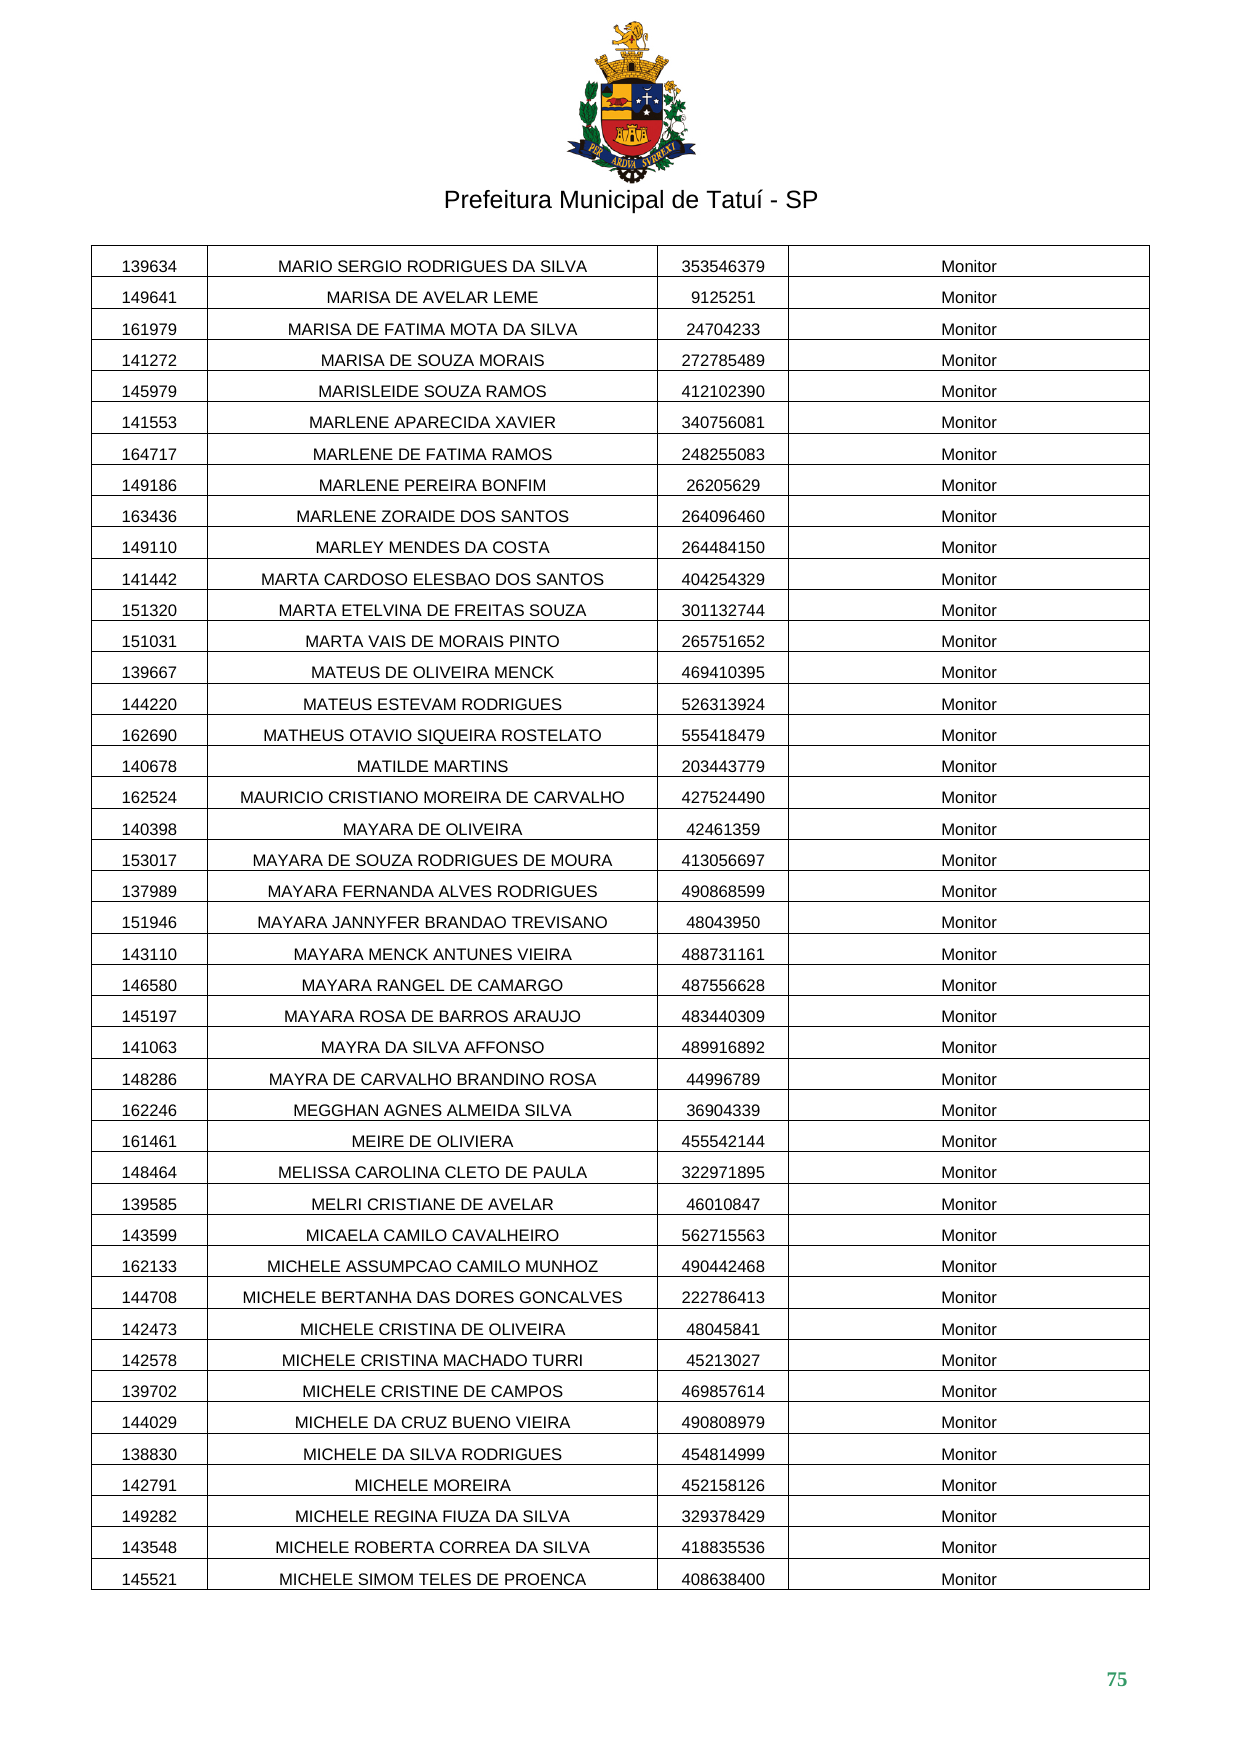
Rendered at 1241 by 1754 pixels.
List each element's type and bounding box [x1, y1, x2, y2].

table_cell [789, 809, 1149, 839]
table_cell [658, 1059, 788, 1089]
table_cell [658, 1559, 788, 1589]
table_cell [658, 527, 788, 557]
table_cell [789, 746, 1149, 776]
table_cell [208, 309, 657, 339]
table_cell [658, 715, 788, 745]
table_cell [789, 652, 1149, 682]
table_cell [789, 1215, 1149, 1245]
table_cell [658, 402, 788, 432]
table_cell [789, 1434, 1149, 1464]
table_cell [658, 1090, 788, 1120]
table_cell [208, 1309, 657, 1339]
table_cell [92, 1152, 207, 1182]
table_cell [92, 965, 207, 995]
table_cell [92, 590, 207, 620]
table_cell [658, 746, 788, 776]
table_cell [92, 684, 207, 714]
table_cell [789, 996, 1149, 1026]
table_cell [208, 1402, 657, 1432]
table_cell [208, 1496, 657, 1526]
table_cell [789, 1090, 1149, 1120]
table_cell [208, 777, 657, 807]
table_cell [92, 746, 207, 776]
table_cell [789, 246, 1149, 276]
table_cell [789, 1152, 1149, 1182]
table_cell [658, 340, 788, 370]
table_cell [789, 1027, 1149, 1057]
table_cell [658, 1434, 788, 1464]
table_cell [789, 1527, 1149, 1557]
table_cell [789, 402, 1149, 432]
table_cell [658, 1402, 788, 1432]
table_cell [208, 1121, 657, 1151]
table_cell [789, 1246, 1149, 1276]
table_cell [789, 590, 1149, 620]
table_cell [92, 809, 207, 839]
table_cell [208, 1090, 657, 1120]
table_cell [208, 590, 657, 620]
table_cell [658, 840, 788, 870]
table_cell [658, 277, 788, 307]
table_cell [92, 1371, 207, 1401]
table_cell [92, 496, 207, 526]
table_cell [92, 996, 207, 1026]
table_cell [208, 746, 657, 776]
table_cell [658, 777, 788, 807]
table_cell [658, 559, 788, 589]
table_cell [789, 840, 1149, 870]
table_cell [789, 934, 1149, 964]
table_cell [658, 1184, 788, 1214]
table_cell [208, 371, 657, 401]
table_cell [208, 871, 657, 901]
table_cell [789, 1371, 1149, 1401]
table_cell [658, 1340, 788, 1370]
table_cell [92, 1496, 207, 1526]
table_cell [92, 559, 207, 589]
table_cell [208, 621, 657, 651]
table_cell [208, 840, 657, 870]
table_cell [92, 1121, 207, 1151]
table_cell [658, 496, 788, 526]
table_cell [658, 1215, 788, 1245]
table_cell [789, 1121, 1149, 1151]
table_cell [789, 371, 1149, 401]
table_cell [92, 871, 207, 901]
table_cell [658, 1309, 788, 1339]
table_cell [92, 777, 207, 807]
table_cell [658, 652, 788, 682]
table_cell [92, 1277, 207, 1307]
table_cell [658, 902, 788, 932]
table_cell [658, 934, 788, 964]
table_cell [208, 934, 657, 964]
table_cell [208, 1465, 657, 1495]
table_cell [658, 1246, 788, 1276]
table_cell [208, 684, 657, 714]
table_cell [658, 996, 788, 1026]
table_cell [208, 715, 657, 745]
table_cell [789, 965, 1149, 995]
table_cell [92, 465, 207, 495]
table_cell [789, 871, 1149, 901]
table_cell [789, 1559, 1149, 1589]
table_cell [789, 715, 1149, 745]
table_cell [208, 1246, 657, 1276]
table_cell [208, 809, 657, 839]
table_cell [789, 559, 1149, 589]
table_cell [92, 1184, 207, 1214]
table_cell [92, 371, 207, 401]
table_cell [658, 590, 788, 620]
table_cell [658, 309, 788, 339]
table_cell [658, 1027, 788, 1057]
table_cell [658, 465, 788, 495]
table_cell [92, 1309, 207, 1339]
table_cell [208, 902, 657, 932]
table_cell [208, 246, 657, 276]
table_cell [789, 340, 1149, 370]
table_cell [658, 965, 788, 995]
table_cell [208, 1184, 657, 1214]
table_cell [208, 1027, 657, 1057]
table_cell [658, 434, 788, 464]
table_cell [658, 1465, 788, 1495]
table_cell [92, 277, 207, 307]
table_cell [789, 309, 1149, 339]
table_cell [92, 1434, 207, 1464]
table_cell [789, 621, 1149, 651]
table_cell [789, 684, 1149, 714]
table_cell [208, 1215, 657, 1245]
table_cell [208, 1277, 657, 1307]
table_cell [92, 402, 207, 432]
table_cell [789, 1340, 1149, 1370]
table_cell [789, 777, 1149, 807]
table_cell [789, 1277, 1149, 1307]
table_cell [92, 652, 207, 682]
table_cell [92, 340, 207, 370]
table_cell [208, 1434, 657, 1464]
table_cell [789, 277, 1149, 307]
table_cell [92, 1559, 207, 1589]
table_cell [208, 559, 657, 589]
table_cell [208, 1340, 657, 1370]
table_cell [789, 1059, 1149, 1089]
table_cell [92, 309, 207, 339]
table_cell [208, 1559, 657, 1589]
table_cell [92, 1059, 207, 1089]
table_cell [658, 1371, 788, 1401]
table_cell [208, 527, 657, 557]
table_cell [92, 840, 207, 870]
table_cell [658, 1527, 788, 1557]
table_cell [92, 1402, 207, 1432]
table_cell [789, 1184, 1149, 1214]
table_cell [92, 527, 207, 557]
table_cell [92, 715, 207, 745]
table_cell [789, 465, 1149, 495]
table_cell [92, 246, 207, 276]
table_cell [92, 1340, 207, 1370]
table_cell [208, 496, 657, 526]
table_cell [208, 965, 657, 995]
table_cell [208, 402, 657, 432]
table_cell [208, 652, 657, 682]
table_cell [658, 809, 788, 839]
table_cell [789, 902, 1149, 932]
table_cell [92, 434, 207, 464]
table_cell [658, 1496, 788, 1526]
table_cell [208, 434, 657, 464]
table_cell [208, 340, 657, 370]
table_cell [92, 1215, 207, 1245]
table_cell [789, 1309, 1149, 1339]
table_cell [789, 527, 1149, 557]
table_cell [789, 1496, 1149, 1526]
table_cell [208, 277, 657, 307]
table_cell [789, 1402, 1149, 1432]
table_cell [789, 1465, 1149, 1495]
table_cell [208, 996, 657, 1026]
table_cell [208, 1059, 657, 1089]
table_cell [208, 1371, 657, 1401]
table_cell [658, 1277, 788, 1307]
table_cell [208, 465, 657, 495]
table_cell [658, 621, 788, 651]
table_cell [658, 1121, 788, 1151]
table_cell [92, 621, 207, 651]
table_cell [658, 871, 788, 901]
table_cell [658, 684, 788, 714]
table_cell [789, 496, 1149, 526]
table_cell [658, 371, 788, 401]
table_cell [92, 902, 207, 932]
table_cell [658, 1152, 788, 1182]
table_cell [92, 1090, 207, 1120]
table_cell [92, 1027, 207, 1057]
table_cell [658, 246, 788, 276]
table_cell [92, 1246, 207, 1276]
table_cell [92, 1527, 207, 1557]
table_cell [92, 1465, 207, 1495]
picture [557, 19, 705, 186]
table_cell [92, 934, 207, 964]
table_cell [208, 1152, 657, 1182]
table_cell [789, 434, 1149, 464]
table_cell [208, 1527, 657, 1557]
